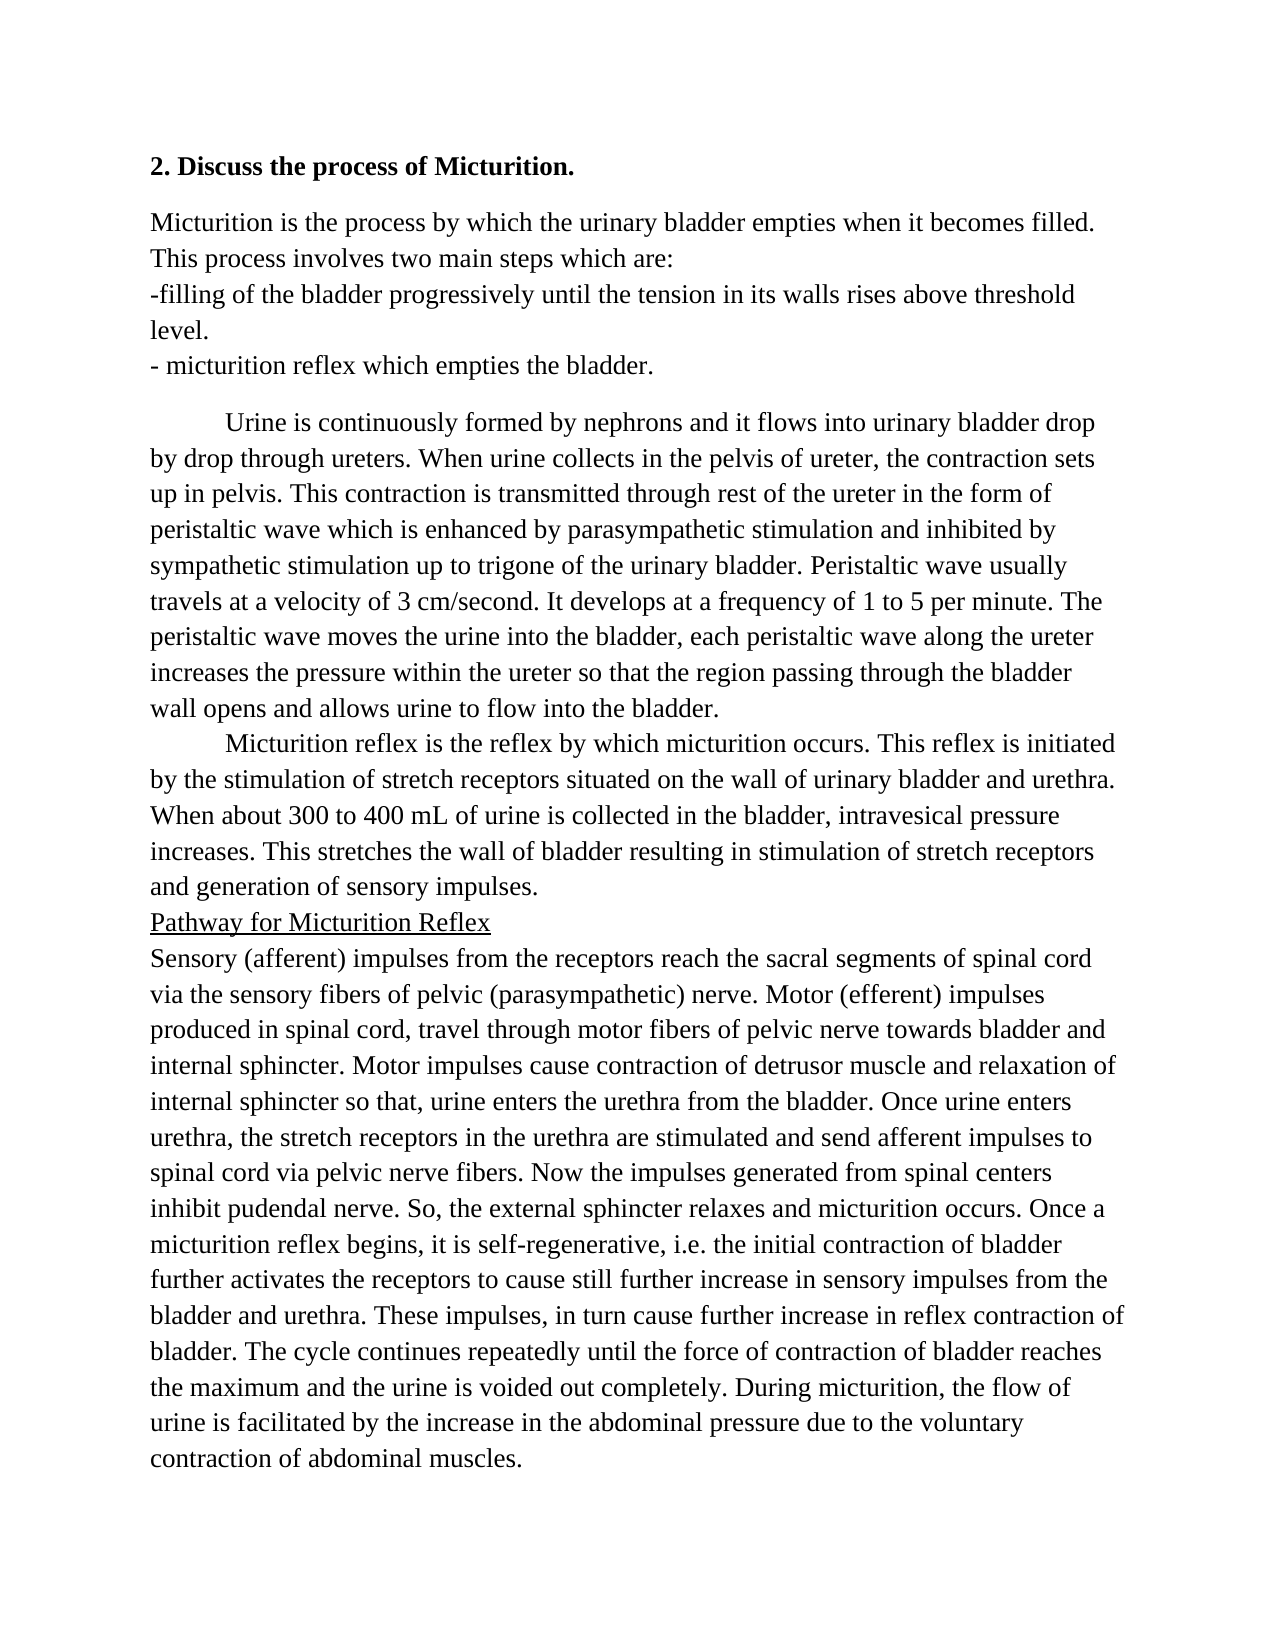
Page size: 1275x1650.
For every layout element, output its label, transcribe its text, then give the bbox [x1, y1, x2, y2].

text Pathway for Micturition Reflex Sensory (afferent) impulses from the receptors reach the sacral segments of spinal cord via the sensory fibers of pelvic (parasympathetic) nerve. Motor (efferent) impulses produced in spinal cord, travel through motor fibers of pelvic nerve towards bladder and internal sphincter. Motor impulses cause contraction of detrusor muscle and relaxation of internal sphincter so that, urine enters the urethra from the bladder. Once urine enters urethra, the stretch receptors in the urethra are stimulated and send afferent impulses to spinal cord via pelvic nerve fibers. Now the impulses generated from spinal centers inhibit pudendal nerve. So, the external sphincter relaxes and micturition occurs. Once a micturition reflex begins, it is self-regenerative, i.e. the initial contraction of bladder further activates the receptors to cause still further increase in sensory impulses from the bladder and urethra. These impulses, in turn cause further increase in reflex contraction of bladder. The cycle continues repeatedly until the force of contraction of bladder reaches the maximum and the urine is voided out completely. During micturition, the flow of urine is facilitated by the increase in the abdominal pressure due to the voluntary contraction of abdominal muscles. [150, 906, 1125, 1473]
text 2. Discuss the process of Micturition. [150, 150, 1125, 181]
text Micturition reflex is the reflex by which micturition occurs. This reflex is initiated by the stimulation of stretch receptors situated on the wall of urinary bladder and urethra. When about 300 to 400 mL of urine is collected in the bladder, intravesical pressure increases. This stretches the wall of bladder resulting in stimulation of stretch receptors and generation of sensory impulses. [150, 728, 1125, 902]
text Micturition is the process by which the urinary bladder empties when it becomes filled. This process involves two main steps which are: -filling of the bladder progressively until the tension in its walls rises above threshold level. - micturition reflex which empties the bladder. [150, 207, 1125, 381]
text Urine is continuously formed by nephrons and it flows into urinary bladder drop by drop through ureters. When urine collects in the pelvis of ureter, the contraction sets up in pelvis. This contraction is transmitted through rest of the ureter in the form of peristaltic wave which is enhanced by parasympathetic stimulation and inhibited by sympathetic stimulation up to trigone of the urinary bladder. Peristaltic wave usually travels at a velocity of 3 cm/second. It develops at a frequency of 1 to 5 per minute. The peristaltic wave moves the urine into the bladder, each peristaltic wave along the ureter increases the pressure within the ureter so that the region passing through the bladder wall opens and allows urine to flow into the bladder. [150, 406, 1125, 723]
